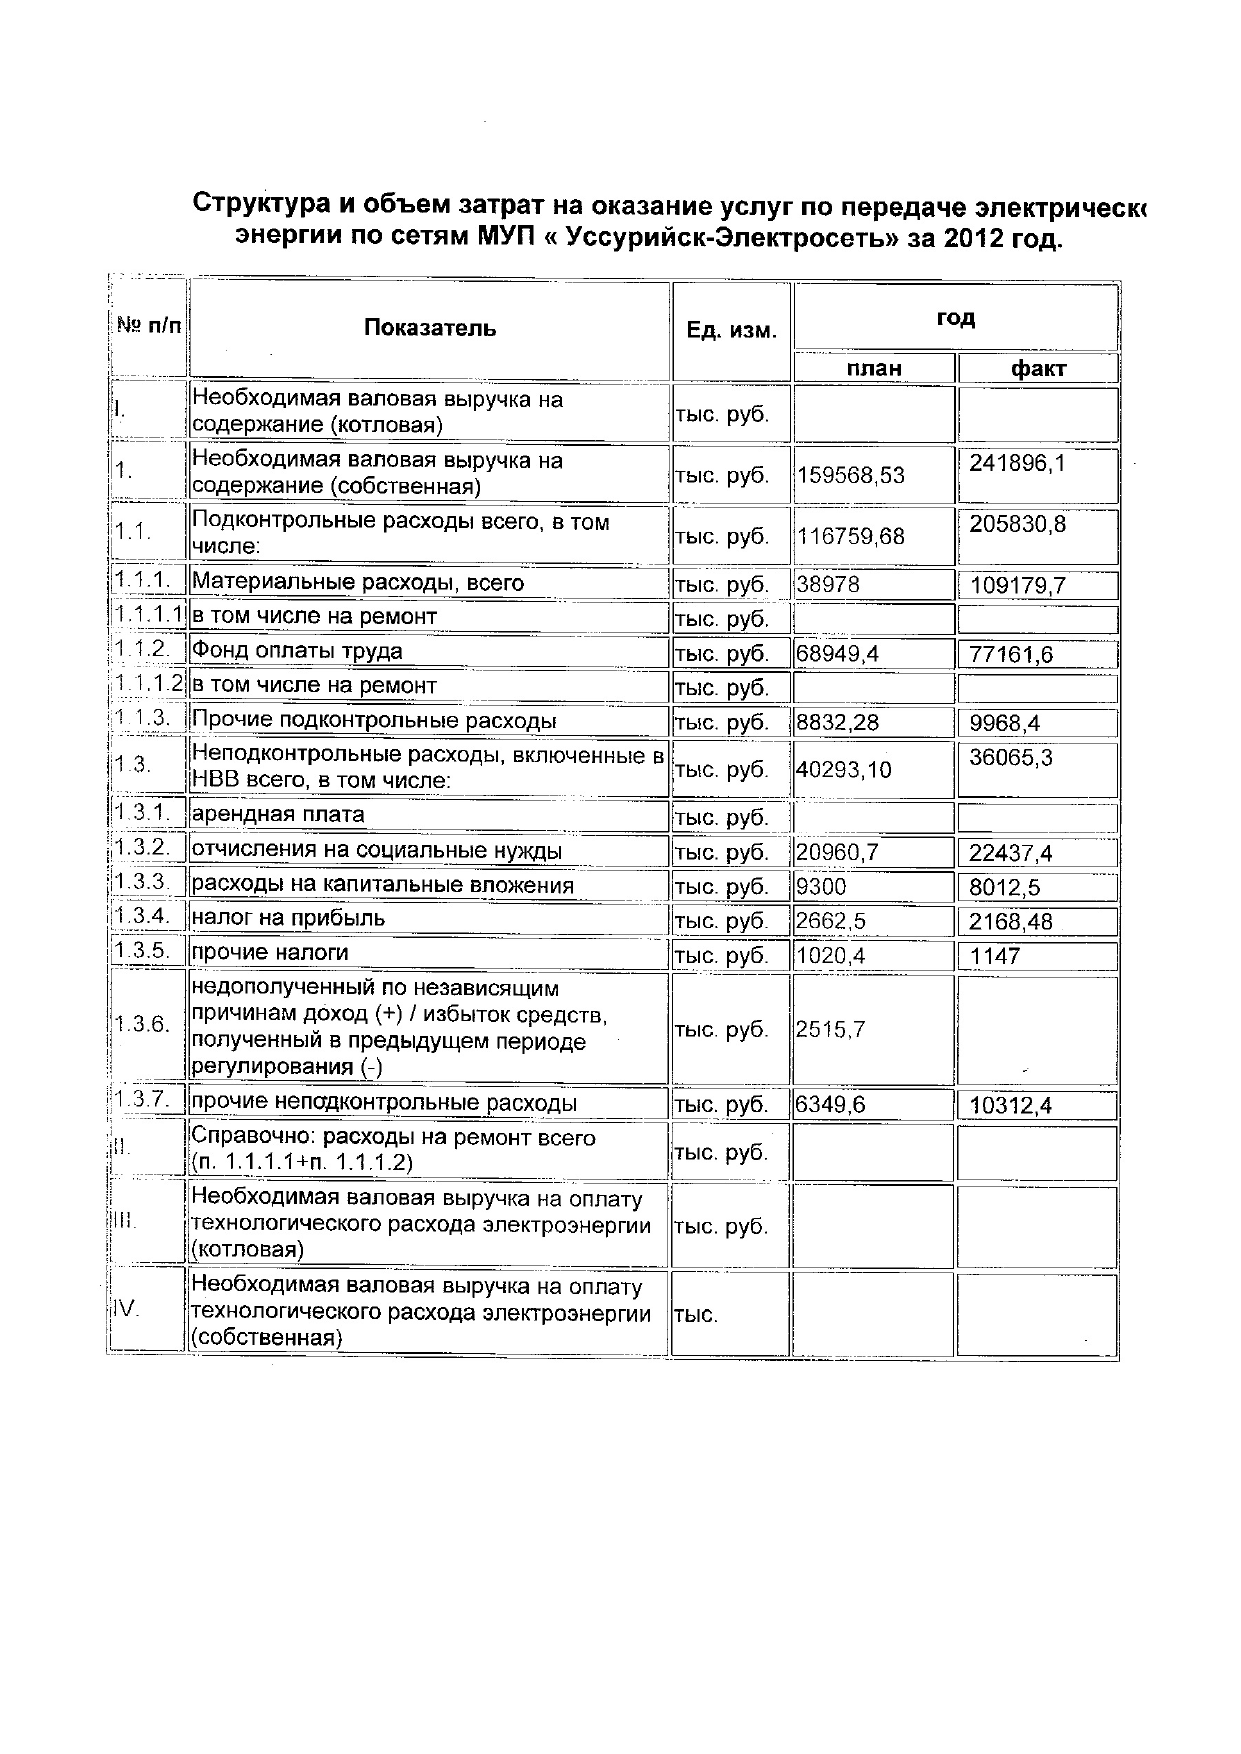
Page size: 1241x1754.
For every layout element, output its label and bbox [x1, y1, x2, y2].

picture [75, 75, 1165, 1386]
